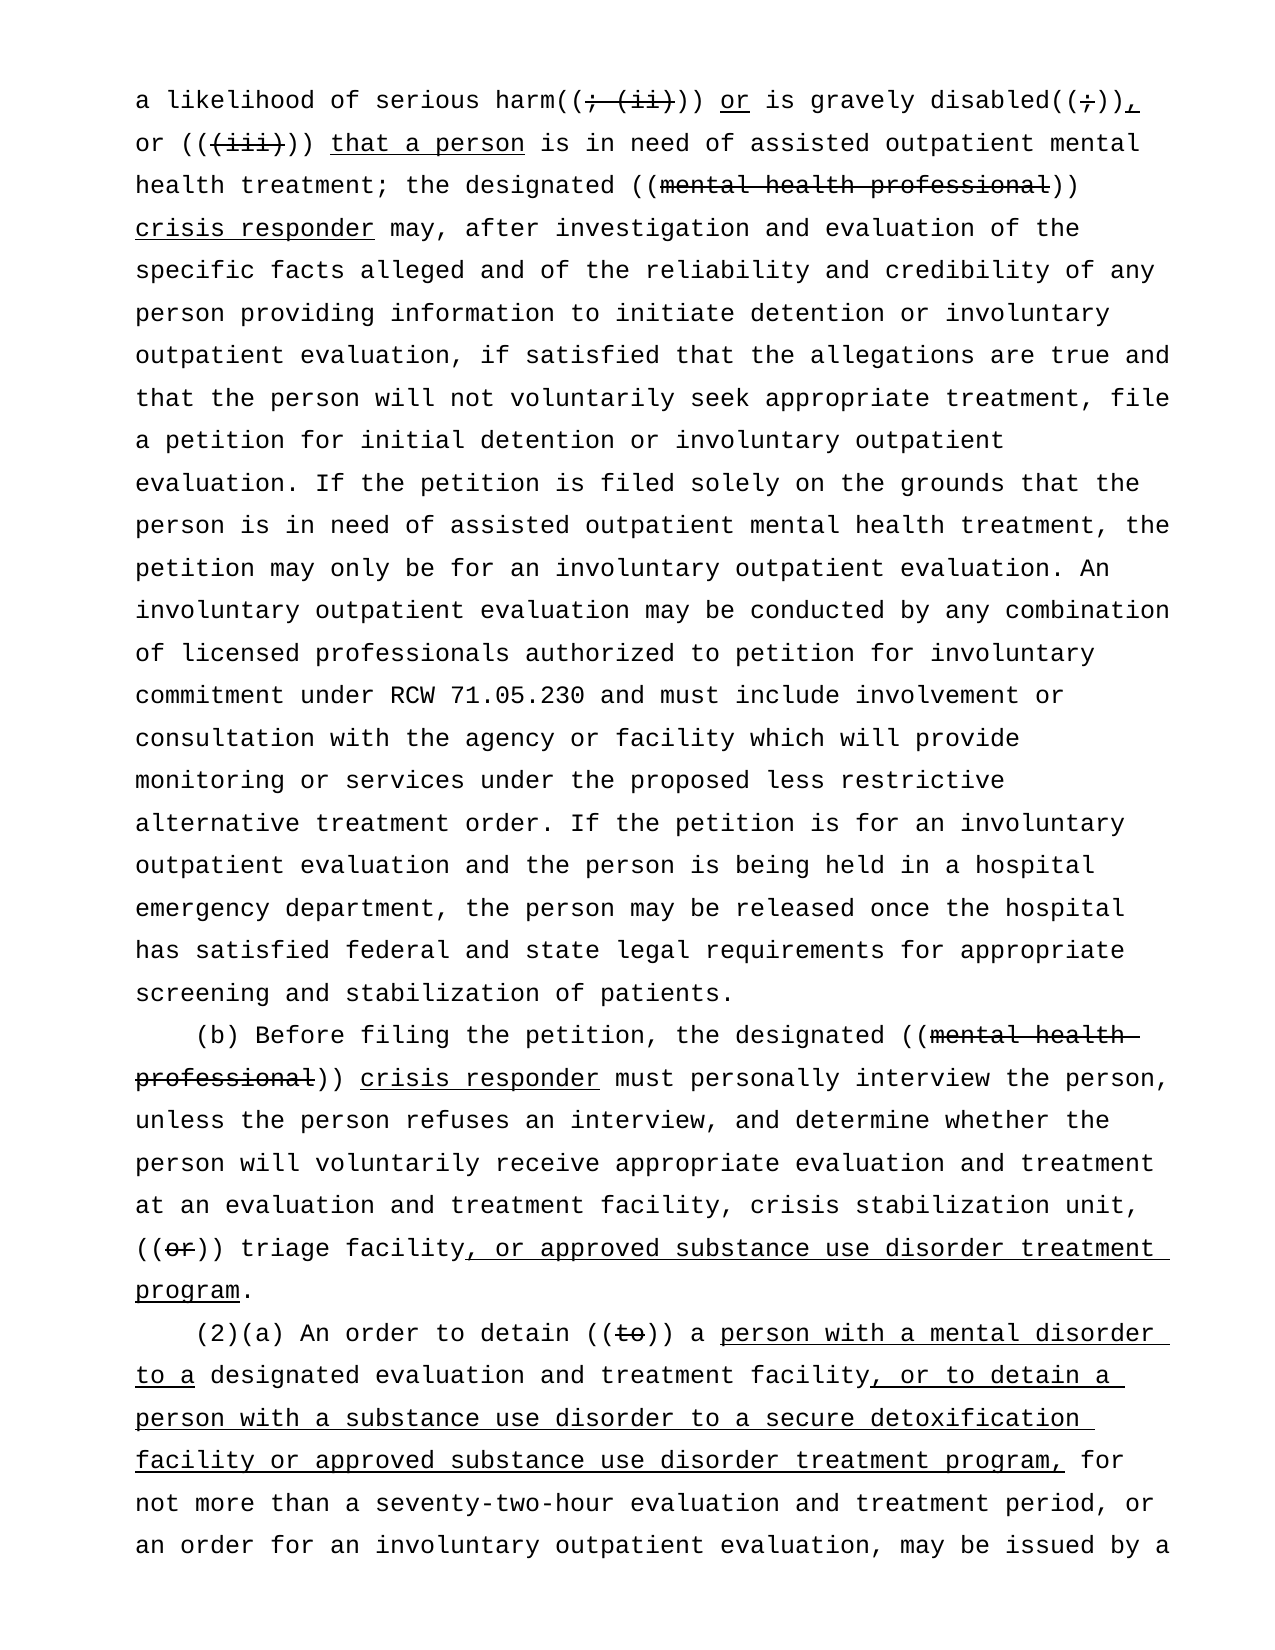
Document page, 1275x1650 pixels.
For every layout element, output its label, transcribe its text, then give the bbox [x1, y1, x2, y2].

text (b) Before filing the petition, the designated ((mental health professional)) crisis responder must personally interview the person, unless the person refuses an interview, and determine whether the person will voluntarily receive appropriate evaluation and treatment at an evaluation and treatment facility, crisis stabilization unit, ((or)) triage facility, or approved substance use disorder treatment program. [135, 1010, 1170, 1307]
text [135, 1307, 1170, 1562]
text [135, 75, 1170, 1010]
